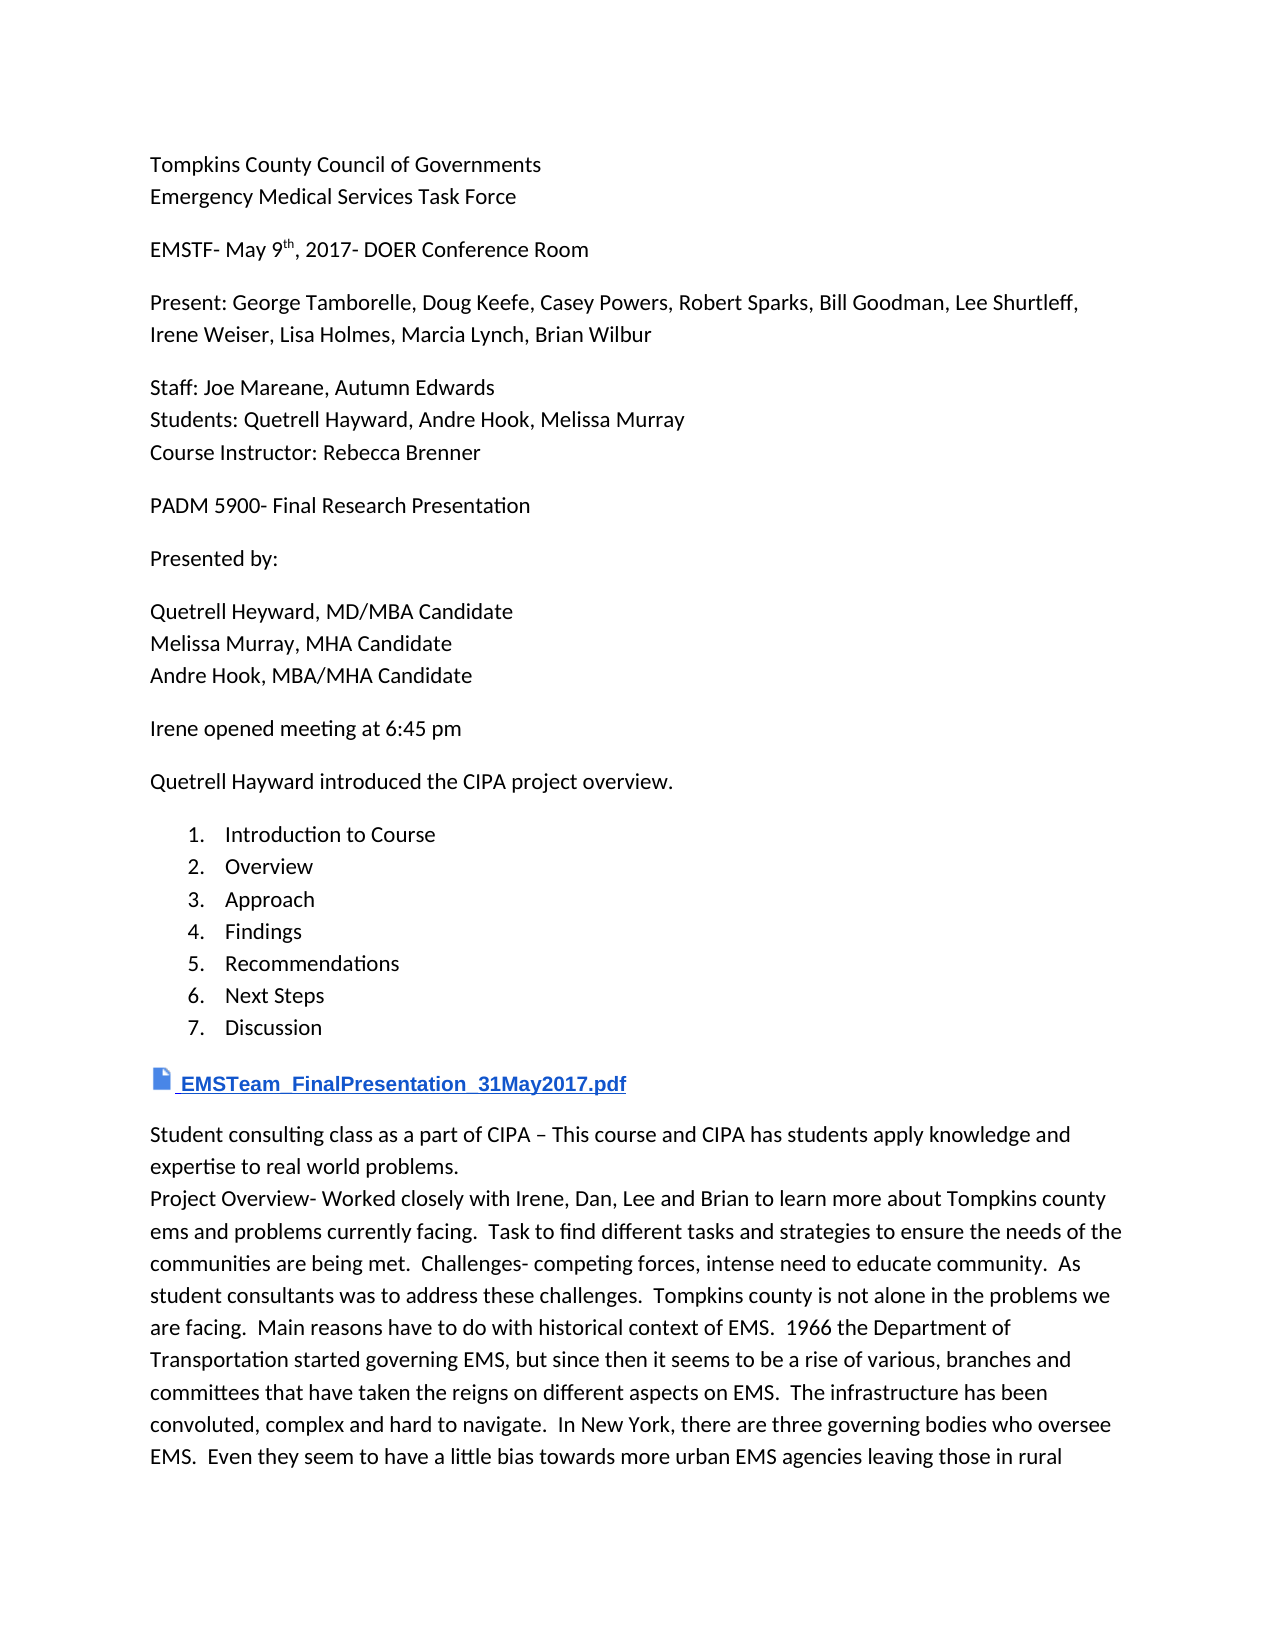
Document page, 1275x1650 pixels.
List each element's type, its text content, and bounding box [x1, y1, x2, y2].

picture [150, 1066, 175, 1092]
text EMSTeam_FinalPresentation_31May2017.pdf [150, 1066, 1125, 1096]
text Tompkins County Council of Governments Emergency Medical Services Task Force [150, 150, 1125, 210]
list Approach [187, 885, 1125, 913]
list Next Steps [187, 981, 1125, 1009]
text EMSTF- May 9th, 2017- DOER Conference Room [150, 235, 1125, 263]
list Recommendations [187, 949, 1125, 977]
text Quetrell Heyward, MD/MBA Candidate Melissa Murray, MHA Candidate Andre Hook, MBA/MHA Candidate [150, 597, 1125, 689]
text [150, 1120, 1125, 1470]
list Introduction to Course [187, 820, 1125, 848]
list Findings [187, 917, 1125, 945]
list Overview [187, 852, 1125, 881]
text Presented by: [150, 544, 1125, 572]
text Present: George Tamborelle, Doug Keefe, Casey Powers, Robert Sparks, Bill Goodman, Lee Shurtleff, Irene Weiser, Lisa Holmes, Marcia Lynch, Brian Wilbur [150, 288, 1125, 348]
text PADM 5900- Final Research Presentation [150, 491, 1125, 519]
list Discussion [187, 1013, 1125, 1041]
text Staff: Joe Mareane, Autumn Edwards Students: Quetrell Hayward, Andre Hook, Melissa Murray Course Instructor: Rebecca Brenner [150, 373, 1125, 466]
text Irene opened meeting at 6:45 pm [150, 714, 1125, 742]
text Quetrell Hayward introduced the CIPA project overview. [150, 767, 1125, 795]
